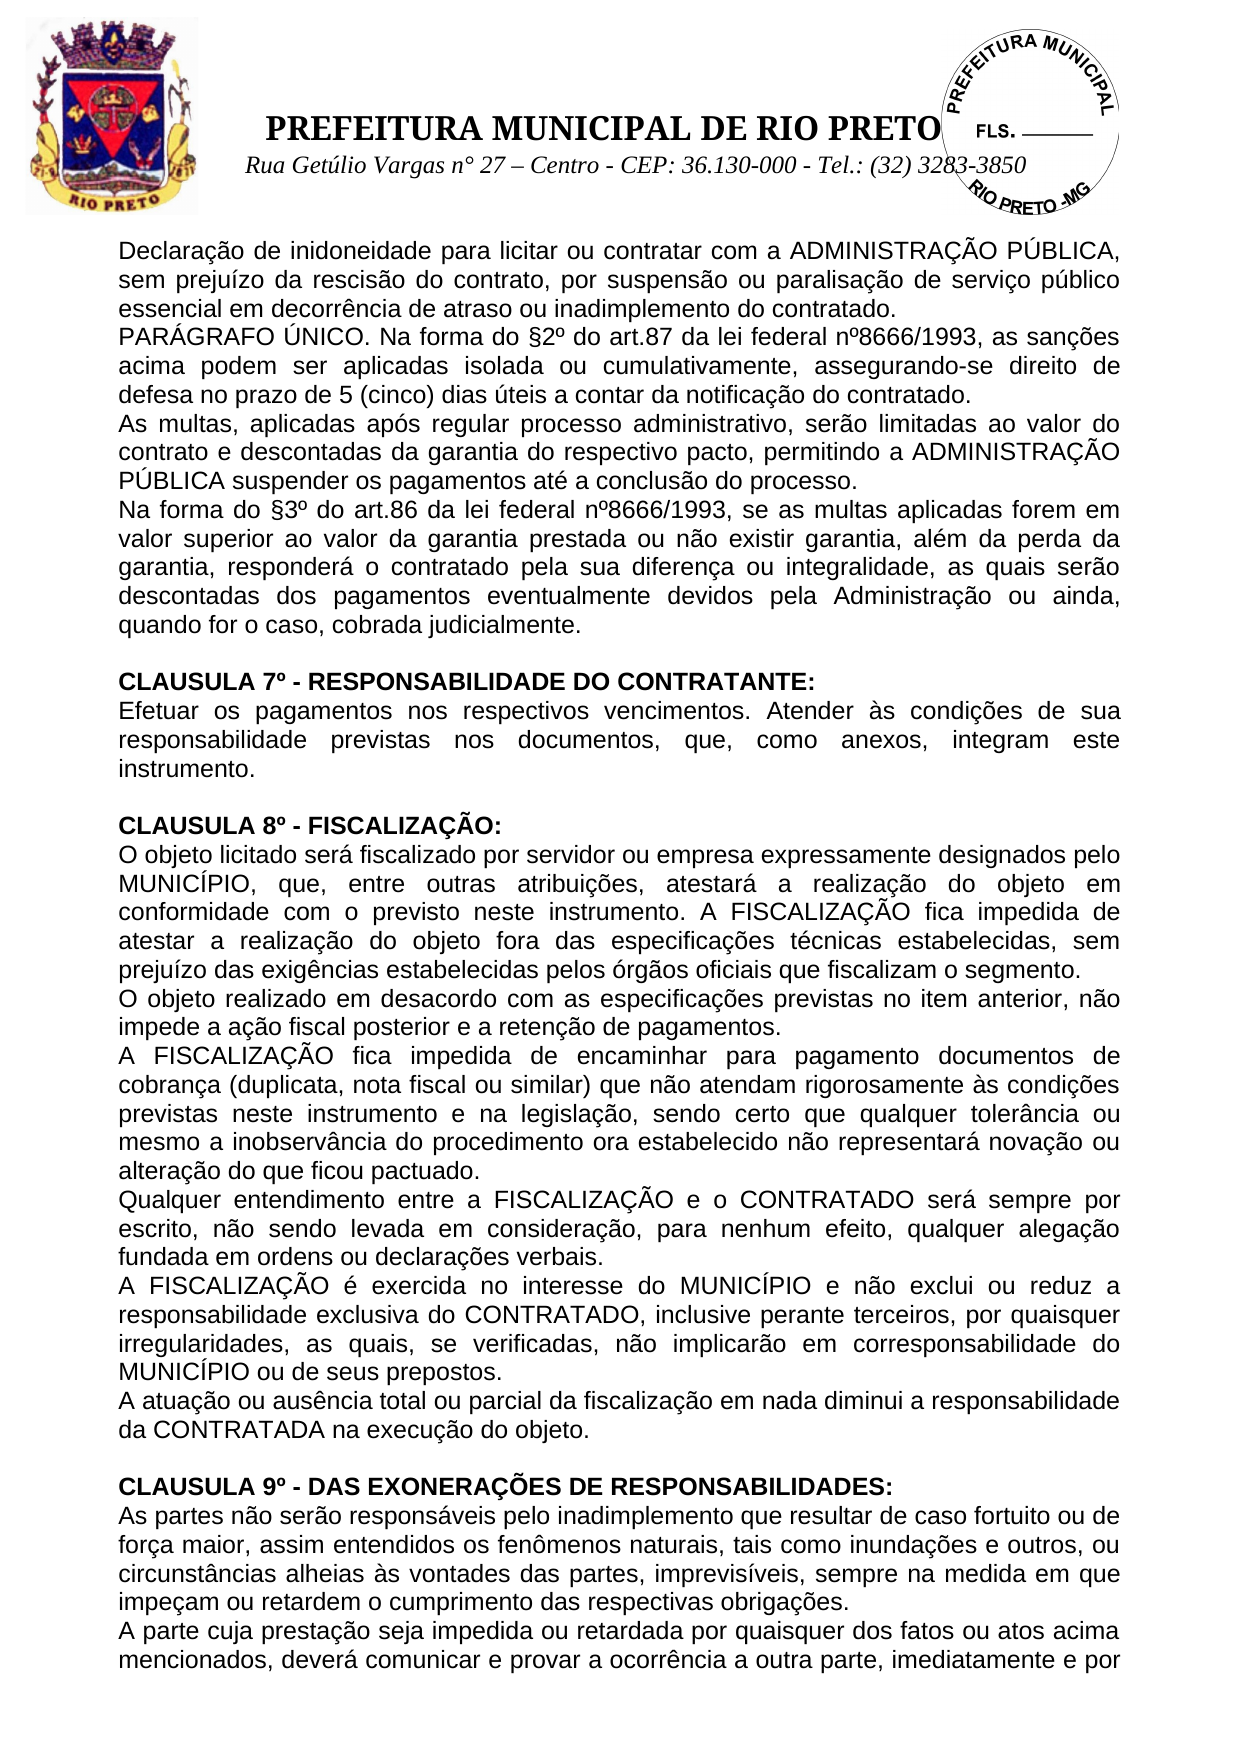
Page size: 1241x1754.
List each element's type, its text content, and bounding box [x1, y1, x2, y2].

text Declaração de inidoneidade para licitar ou contratar com a ADMINISTRAÇÃO PÚBLICA, sem prejuízo da rescisão do contrato, por suspensão ou paralisação de serviço público essencial em decorrência de atraso ou inadimplemento do contratado. [118, 236, 1122, 322]
text CLAUSULA 9º - DAS EXONERAÇÕES DE RESPONSABILIDADES: [118, 1472, 1122, 1501]
text Na forma do §3º do art.86 da lei federal nº8666/1993, se as multas aplicadas forem em valor superior ao valor da garantia prestada ou não existir garantia, além da perda da garantia, responderá o contratado pela sua diferença ou integralidade, as quais serão descontadas dos pagamentos eventualmente devidos pela Administração ou ainda, quando for o caso, cobrada judicialmente. [118, 495, 1122, 639]
text A atuação ou ausência total ou parcial da fiscalização em nada diminui a responsabilidade da CONTRATADA na execução do objeto. [118, 1386, 1122, 1444]
text Qualquer entendimento entre a FISCALIZAÇÃO e o CONTRATADO será sempre por escrito, não sendo levada em consideração, para nenhum efeito, qualquer alegação fundada em ordens ou declarações verbais. [118, 1185, 1122, 1271]
text A FISCALIZAÇÃO fica impedida de encaminhar para pagamento documentos de cobrança (duplicata, nota fiscal ou similar) que não atendam rigorosamente às condições previstas neste instrumento e na legislação, sendo certo que qualquer tolerância ou mesmo a inobservância do procedimento ora estabelecido não representará novação ou alteração do que ficou pactuado. [118, 1041, 1122, 1185]
text Efetuar os pagamentos nos respectivos vencimentos. Atender às condições de sua responsabilidade previstas nos documentos, que, como anexos, integram este instrumento. [118, 696, 1122, 782]
picture [25, 17, 199, 215]
text A FISCALIZAÇÃO é exercida no interesse do MUNICÍPIO e não exclui ou reduz a responsabilidade exclusiva do CONTRATADO, inclusive perante terceiros, por quaisquer irregularidades, as quais, se verificadas, não implicarão em corresponsabilidade do MUNICÍPIO ou de seus prepostos. [118, 1271, 1122, 1386]
text As partes não serão responsáveis pelo inadimplemento que resultar de caso fortuito ou de força maior, assim entendidos os fenômenos naturais, tais como inundações e outros, ou circunstâncias alheias às vontades das partes, imprevisíveis, sempre na medida em que impeçam ou retardem o cumprimento das respectivas obrigações. [118, 1501, 1122, 1616]
text CLAUSULA 7º - RESPONSABILIDADE DO CONTRATANTE: [118, 667, 1122, 696]
picture [941, 29, 1119, 215]
text As multas, aplicadas após regular processo administrativo, serão limitadas ao valor do contrato e descontadas da garantia do respectivo pacto, permitindo a ADMINISTRAÇÃO PÚBLICA suspender os pagamentos até a conclusão do processo. [118, 409, 1122, 495]
text O objeto realizado em desacordo com as especificações previstas no item anterior, não impede a ação fiscal posterior e a retenção de pagamentos. [118, 984, 1122, 1041]
text PARÁGRAFO ÚNICO. Na forma do §2º do art.87 da lei federal nº8666/1993, as sanções acima podem ser aplicadas isolada ou cumulativamente, assegurando-se direito de defesa no prazo de 5 (cinco) dias úteis a contar da notificação do contratado. [118, 322, 1122, 409]
text CLAUSULA 8º - FISCALIZAÇÃO: [118, 811, 1122, 840]
text O objeto licitado será fiscalizado por servidor ou empresa expressamente designados pelo MUNICÍPIO, que, entre outras atribuições, atestará a realização do objeto em conformidade com o previsto neste instrumento. A FISCALIZAÇÃO fica impedida de atestar a realização do objeto fora das especificações técnicas estabelecidas, sem prejuízo das exigências estabelecidas pelos órgãos oficiais que fiscalizam o segmento. [118, 840, 1122, 984]
